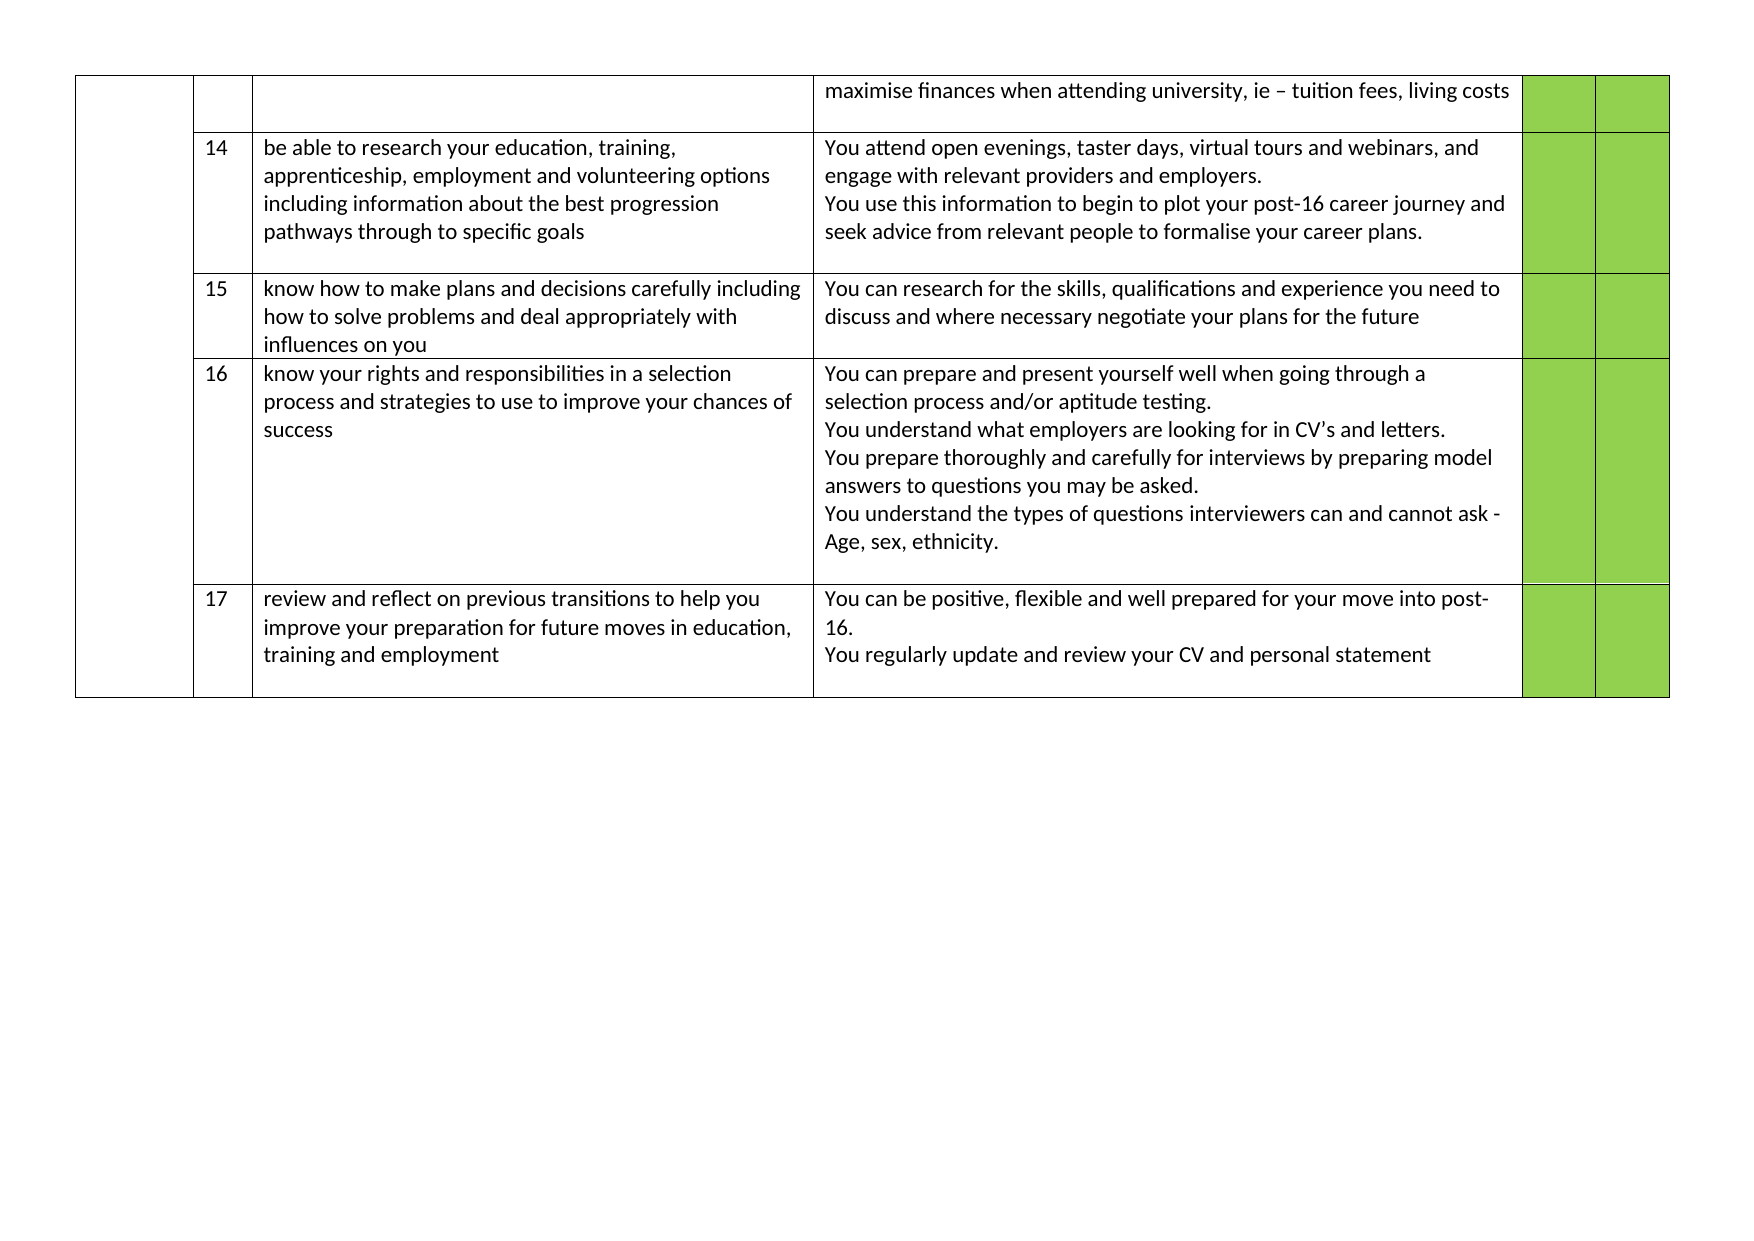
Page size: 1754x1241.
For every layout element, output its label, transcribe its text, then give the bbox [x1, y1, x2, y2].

table_cell [1523, 76, 1595, 132]
table_cell [1523, 133, 1595, 273]
table_cell You attend open evenings, taster days, virtual tours and webinars, and engage with relevant providers and employers. You use this information to begin to plot your post-16 career journey and seek advice from relevant people to formalise your career plans. [814, 133, 1522, 273]
table_cell [1523, 585, 1595, 697]
table_cell [1523, 274, 1595, 358]
table_cell review and reflect on previous transitions to help you improve your preparation for future moves in education, training and employment [253, 585, 813, 697]
table_cell [1523, 359, 1595, 583]
table_cell [1596, 585, 1669, 697]
table_cell [1596, 133, 1669, 273]
table_cell You can research for the skills, qualifications and experience you need to discuss and where necessary negotiate your plans for the future [814, 274, 1522, 358]
table_cell [1596, 274, 1669, 358]
table_cell 16 [194, 359, 252, 583]
table_cell know your rights and responsibilities in a selection process and strategies to use to improve your chances of success [253, 359, 813, 583]
table_cell You can prepare and present yourself well when going through a selection process and/or aptitude testing. You understand what employers are looking for in CV’s and letters. You prepare thoroughly and carefully for interviews by preparing model answers to questions you may be asked. You understand the types of questions interviewers can and cannot ask - Age, sex, ethnicity. [814, 359, 1522, 583]
table_cell be able to research your education, training, apprenticeship, employment and volunteering options including information about the best progression pathways through to specific goals [253, 133, 813, 273]
table_cell 13 [194, 76, 252, 132]
table_cell You can be positive, flexible and well prepared for your move into post-16. You regularly update and review your CV and personal statement [814, 585, 1522, 697]
table_cell 15 [194, 274, 252, 358]
table_cell 14 [194, 133, 252, 273]
table_cell know how to make plans and decisions carefully including how to solve problems and deal appropriately with influences on you [253, 274, 813, 358]
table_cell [253, 76, 813, 132]
table_cell [1596, 359, 1669, 583]
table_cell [814, 76, 1522, 132]
table_cell 17 [194, 585, 252, 697]
table_cell [1596, 76, 1669, 132]
